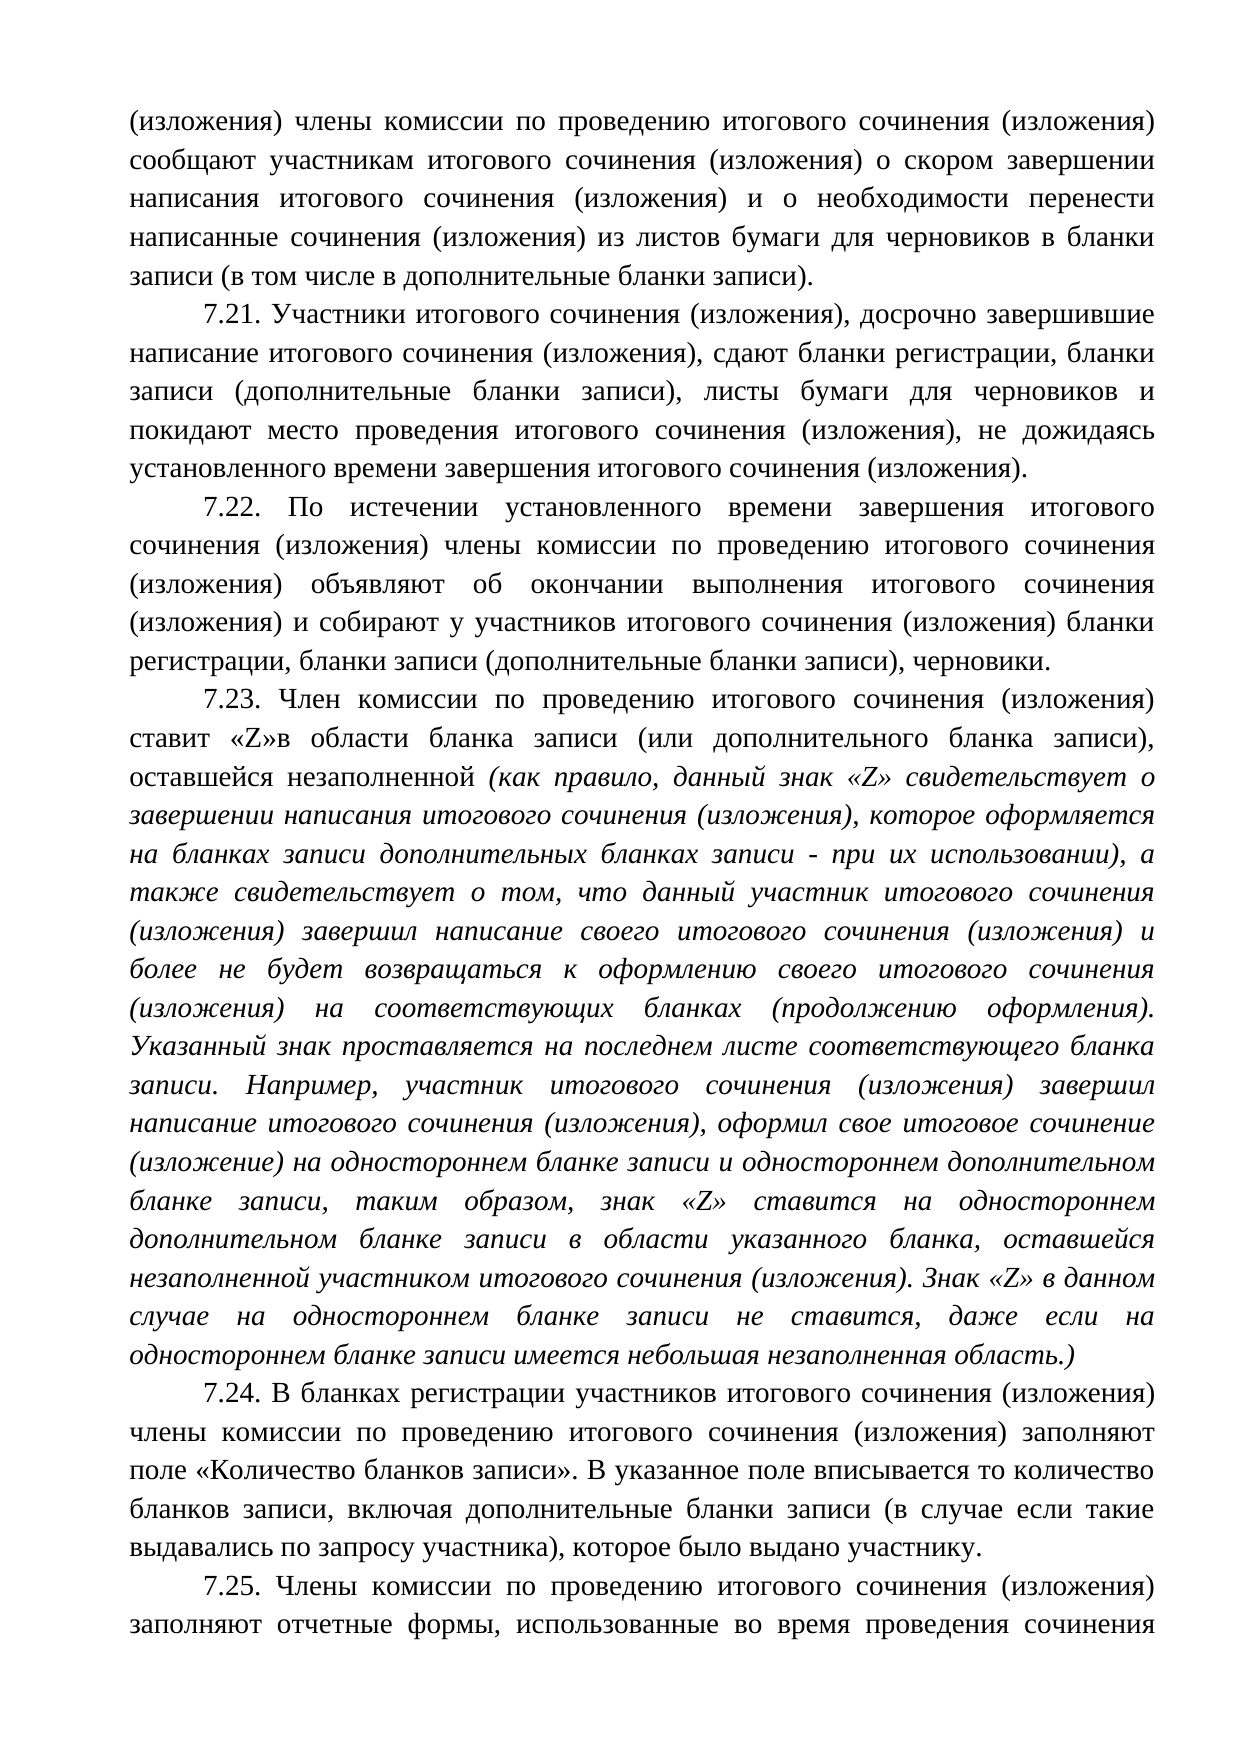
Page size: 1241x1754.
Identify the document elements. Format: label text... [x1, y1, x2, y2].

text 7.22. По истечении установленного времени завершения итогового сочинения (изложения) члены комиссии по проведению итогового сочинения (изложения) объявляют об окончании выполнения итогового сочинения (изложения) и собирают у участников итогового сочинения (изложения) бланки регистрации, бланки записи (дополнительные бланки записи), черновики. [129, 489, 1156, 677]
text 7.23. Член комиссии по проведению итогового сочинения (изложения) ставит «Z»в области бланка записи (или дополнительного бланка записи), оставшейся незаполненной (как правило, данный знак «Z» свидетельствует о завершении написания итогового сочинения (изложения), которое оформляется на бланках записи дополнительных бланках записи - при их использовании), а также свидетельствует о том, что данный участник итогового сочинения (изложения) завершил написание своего итогового сочинения (изложения) и более не будет возвращаться к оформлению своего итогового сочинения (изложения) на соответствующих бланках (продолжению оформления). Указанный знак проставляется на последнем листе соответствующего бланка записи. Например, участник итогового сочинения (изложения) завершил написание итогового сочинения (изложения), оформил свое итоговое сочинение (изложение) на одностороннем бланке записи и одностороннем дополнительном бланке записи, таким образом, знак «Z» ставится на одностороннем дополнительном бланке записи в области указанного бланка, оставшейся незаполненной участником итогового сочинения (изложения). Знак «Z» в данном случае на одностороннем бланке записи не ставится, даже если на одностороннем бланке записи имеется небольшая незаполненная область.) [129, 682, 1156, 1370]
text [129, 1568, 1156, 1640]
text 7.24. В бланках регистрации участников итогового сочинения (изложения) члены комиссии по проведению итогового сочинения (изложения) заполняют поле «Количество бланков записи». В указанное поле вписывается то количество бланков записи, включая дополнительные бланки записи (в случае если такие выдавались по запросу участника), которое было выдано участнику. [129, 1375, 1156, 1563]
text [129, 103, 1156, 291]
text 7.21. Участники итогового сочинения (изложения), досрочно завершившие написание итогового сочинения (изложения), сдают бланки регистрации, бланки записи (дополнительные бланки записи), листы бумаги для черновиков и покидают место проведения итогового сочинения (изложения), не дожидаясь установленного времени завершения итогового сочинения (изложения). [129, 296, 1156, 484]
